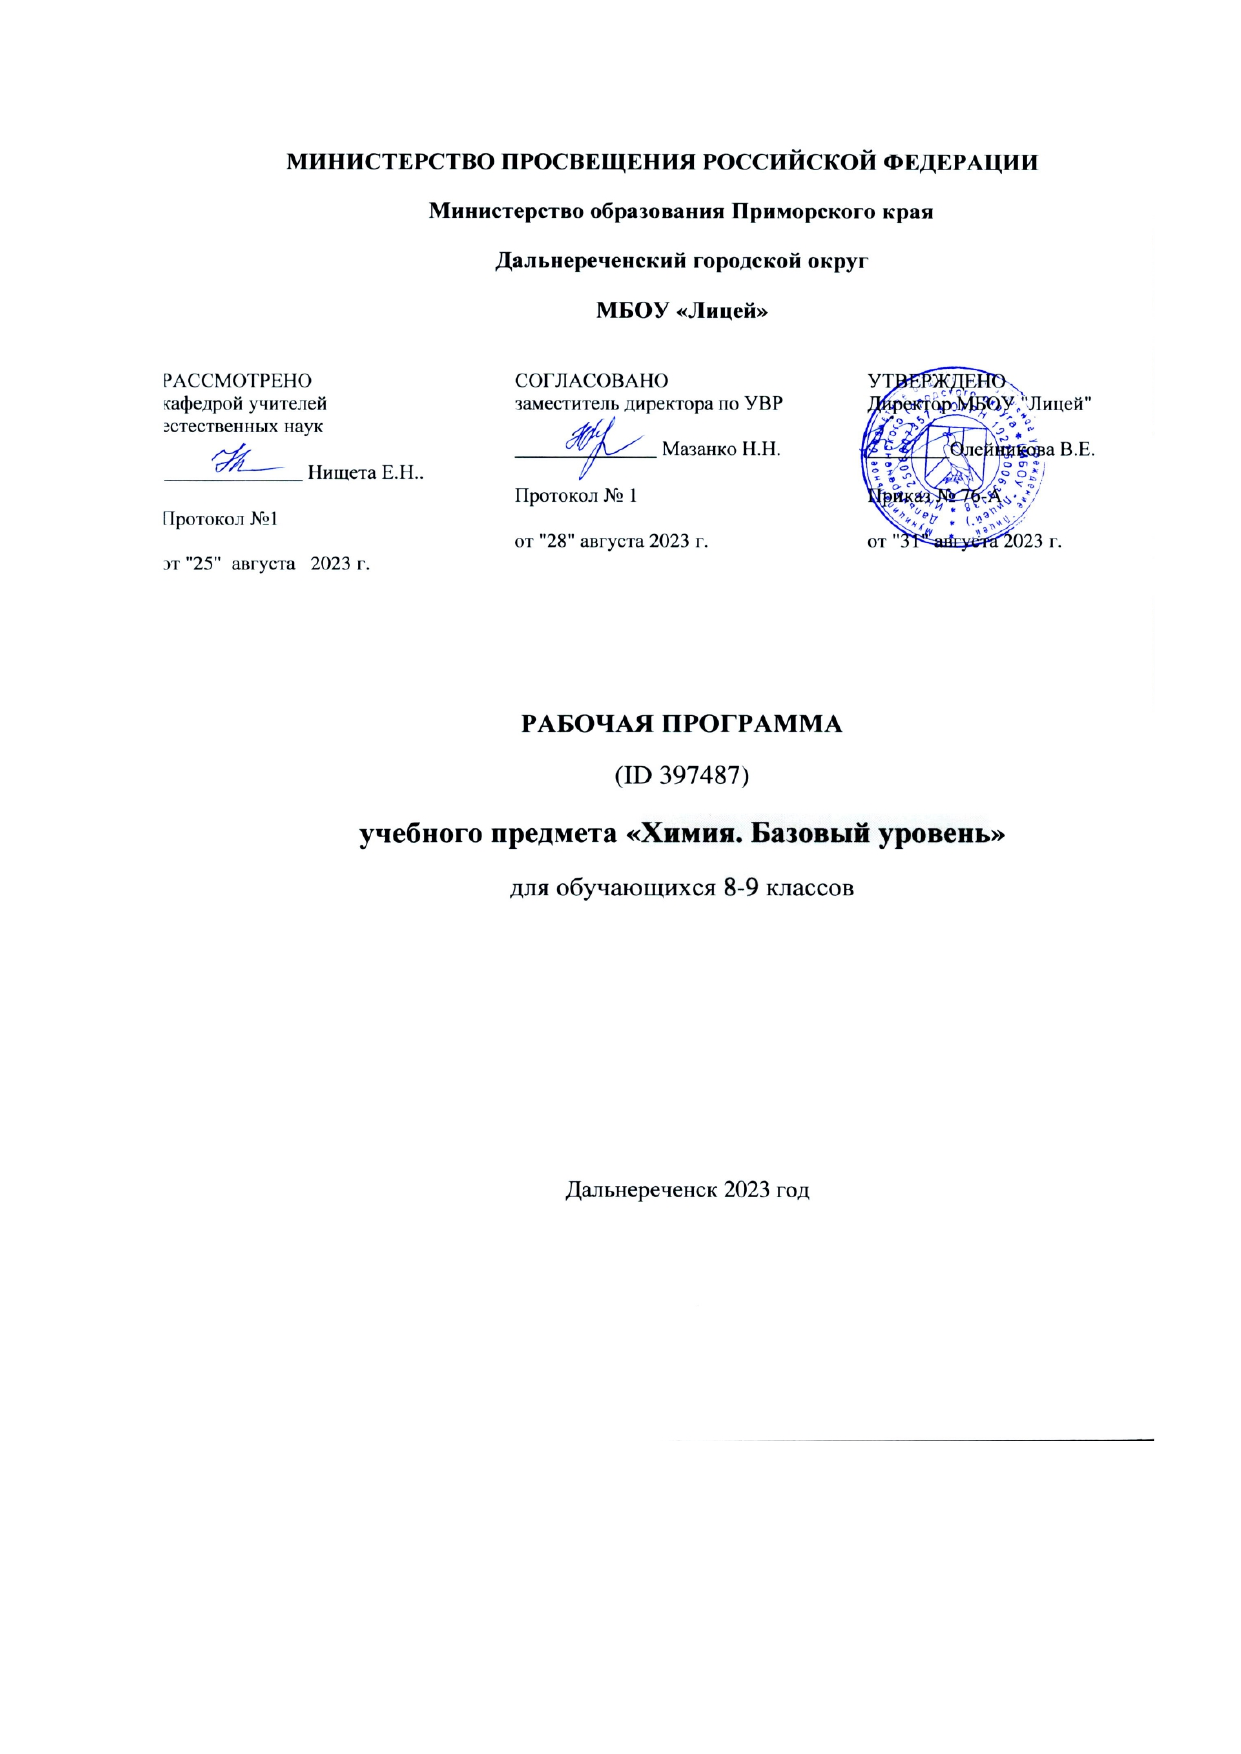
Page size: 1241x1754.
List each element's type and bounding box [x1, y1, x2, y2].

picture [145, 59, 1155, 1441]
